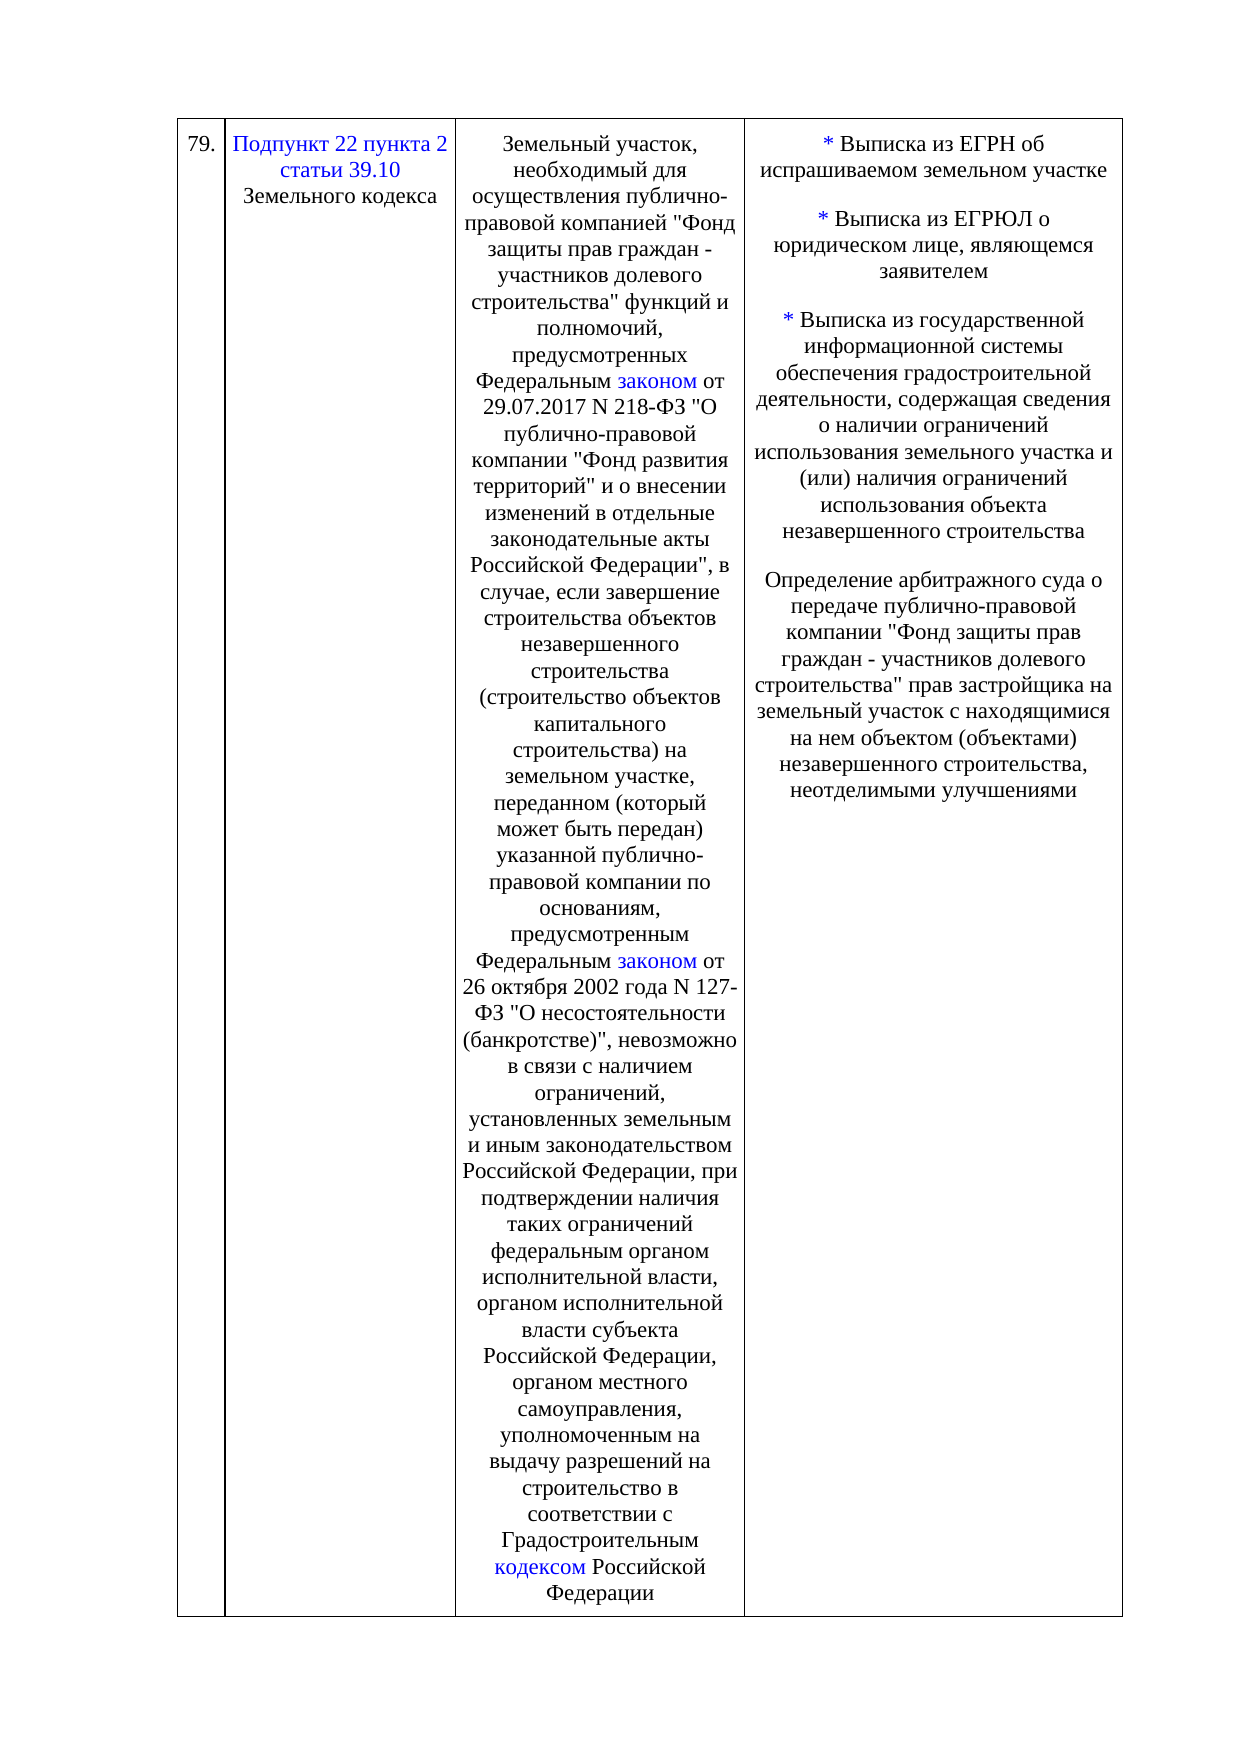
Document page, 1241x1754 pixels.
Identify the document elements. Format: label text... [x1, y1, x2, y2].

table_cell * Выписка из ЕГРЮЛ о юридическом лице, являющемся заявителем [745, 193, 1122, 294]
table_cell Земельный участок, необходимый для осуществления публично-правовой компанией "Фонд защиты прав граждан - участников долевого строительства" функций и полномочий, предусмотренных Федеральным законом от 29.07.2017 N 218-ФЗ "О публично-правовой компании "Фонд развития территорий" и о внесении изменений в отдельные законодательные акты Российской Федерации", в случае, если завершение строительства объектов незавершенного строительства (строительство объектов капитального строительства) на земельном участке, переданном (который может быть передан) указанной публично-правовой компании по основаниям, предусмотренным Федеральным законом от 26 октября 2002 года N 127-ФЗ "О несостоятельности (банкротстве)", невозможно в связи с наличием ограничений, установленных земельным и иным законодательством Российской Федерации, при подтверждении наличия таких ограничений федеральным органом исполнительной власти, органом исполнительной власти субъекта Российской Федерации, органом местного самоуправления, уполномоченным на выдачу разрешений на строительство в соответствии с Градостроительным кодексом Российской Федерации [456, 119, 744, 1616]
table_cell 79. [178, 119, 224, 1616]
table_cell * Выписка из ЕГРН об испрашиваемом земельном участке [745, 119, 1122, 193]
table_cell * Выписка из государственной информационной системы обеспечения градостроительной деятельности, содержащая сведения о наличии ограничений использования земельного участка и (или) наличия ограничений использования объекта незавершенного строительства [745, 295, 1122, 554]
table_cell Подпункт 22 пункта 2 статьи 39.10 Земельного кодекса [226, 119, 455, 1616]
table_cell Определение арбитражного суда о передаче публично-правовой компании "Фонд защиты прав граждан - участников долевого строительства" прав застройщика на земельный участок с находящимися на нем объектом (объектами) незавершенного строительства, неотделимыми улучшениями [745, 554, 1122, 1616]
